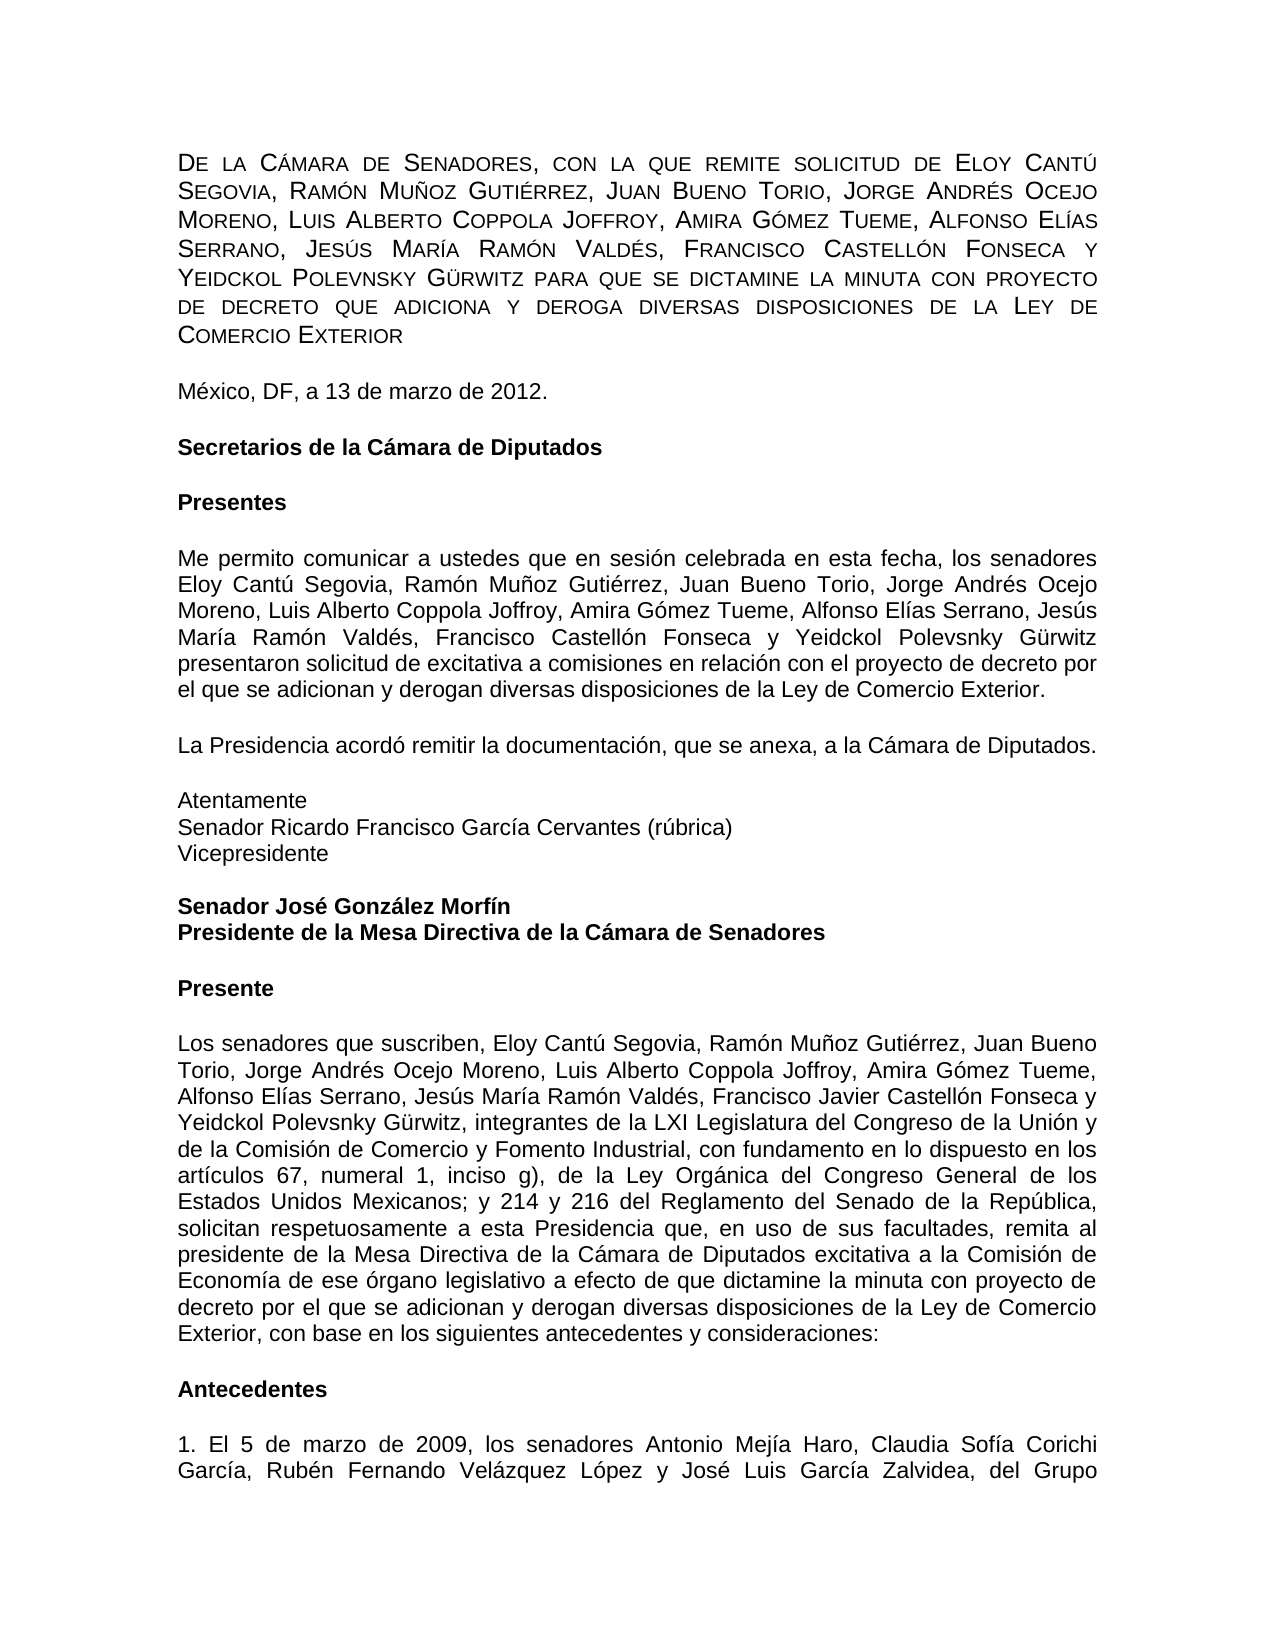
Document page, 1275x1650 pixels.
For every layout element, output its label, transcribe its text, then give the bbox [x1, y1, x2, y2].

text Presentes [177, 489, 1098, 515]
text Senador Ricardo Francisco García Cervantes (rúbrica) [177, 814, 1098, 840]
text Secretarios de la Cámara de Diputados [177, 433, 1098, 460]
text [177, 1431, 1098, 1484]
text Los senadores que suscriben, Eloy Cantú Segovia, Ramón Muñoz Gutiérrez, Juan Bueno Torio, Jorge Andrés Ocejo Moreno, Luis Alberto Coppola Joffroy, Amira Gómez Tueme, Alfonso Elías Serrano, Jesús María Ramón Valdés, Francisco Javier Castellón Fonseca y Yeidckol Polevsnky Gürwitz, integrantes de la LXI Legislatura del Congreso de la Unión y de la Comisión de Comercio y Fomento Industrial, con fundamento en lo dispuesto en los artículos 67, numeral 1, inciso g), de la Ley Orgánica del Congreso General de los Estados Unidos Mexicanos; y 214 y 216 del Reglamento del Senado de la República, solicitan respetuosamente a esta Presidencia que, en uso de sus facultades, remita al presidente de la Mesa Directiva de la Cámara de Diputados excitativa a la Comisión de Economía de ese órgano legislativo a efecto de que dictamine la minuta con proyecto de decreto por el que se adicionan y derogan diversas disposiciones de la Ley de Comercio Exterior, con base en los siguientes antecedentes y consideraciones: [177, 1030, 1098, 1346]
text La Presidencia acordó remitir la documentación, que se anexa, a la Cámara de Diputados. [177, 732, 1098, 758]
text Presente [177, 975, 1098, 1001]
text Presidente de la Mesa Directiva de la Cámara de Senadores [177, 919, 1098, 946]
text Senador José González Morfín [177, 893, 1098, 919]
text Antecedentes [177, 1376, 1098, 1402]
text México, DF, a 13 de marzo de 2012. [177, 378, 1098, 404]
text Me permito comunicar a ustedes que en sesión celebrada en esta fecha, los senadores Eloy Cantú Segovia, Ramón Muñoz Gutiérrez, Juan Bueno Torio, Jorge Andrés Ocejo Moreno, Luis Alberto Coppola Joffroy, Amira Gómez Tueme, Alfonso Elías Serrano, Jesús María Ramón Valdés, Francisco Castellón Fonseca y Yeidckol Polevsnky Gürwitz presentaron solicitud de excitativa a comisiones en relación con el proyecto de decreto por el que se adicionan y derogan diversas disposiciones de la Ley de Comercio Exterior. [177, 544, 1098, 703]
text Vicepresidente [177, 840, 1098, 866]
text De la Cámara de Senadores, con la que remite solicitud de Eloy Cantú Segovia, Ramón Muñoz Gutiérrez, Juan Bueno Torio, Jorge Andrés Ocejo Moreno, Luis Alberto Coppola Joffroy, Amira Gómez Tueme, Alfonso Elías Serrano, Jesús María Ramón Valdés, Francisco Castellón Fonseca y Yeidckol Polevnsky Gürwitz para que se dictamine la minuta con proyecto de decreto que adiciona y deroga diversas disposiciones de la Ley de Comercio Exterior [177, 148, 1098, 349]
text Atentamente [177, 787, 1098, 814]
